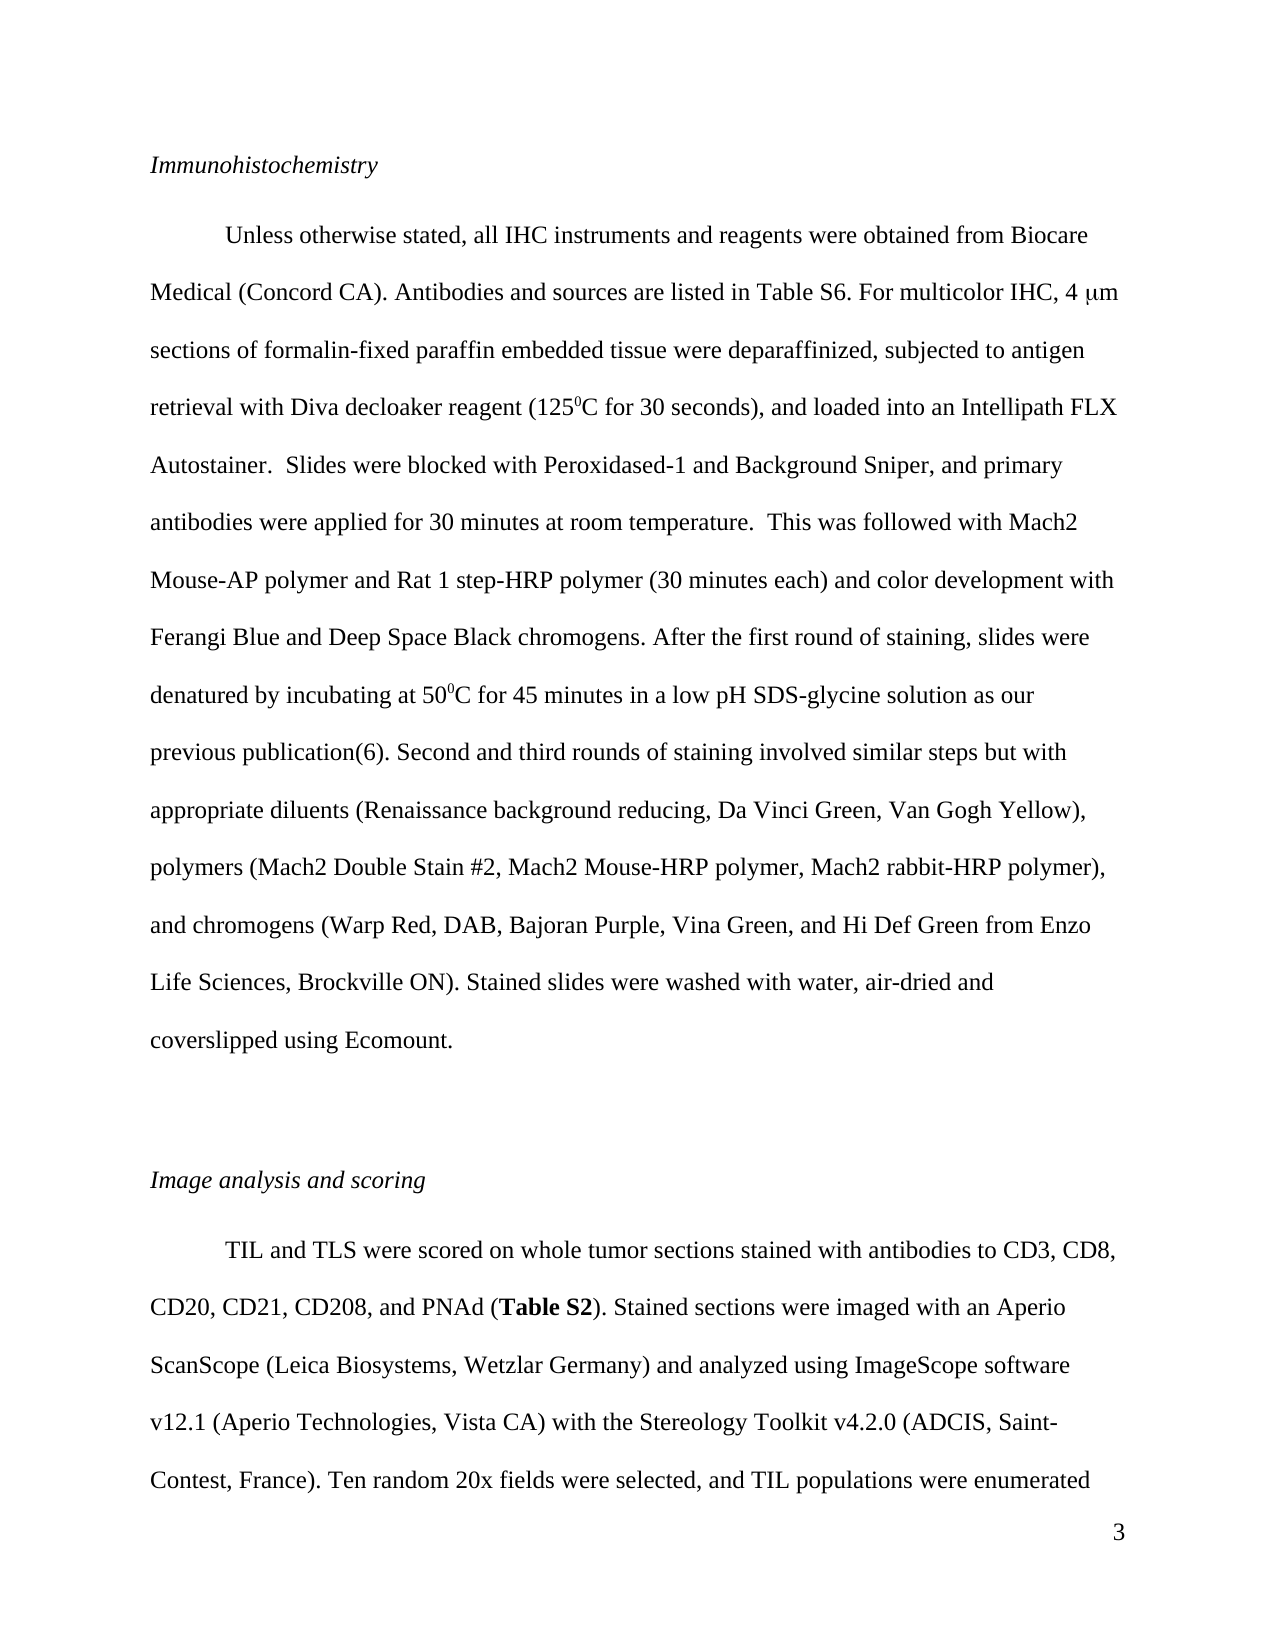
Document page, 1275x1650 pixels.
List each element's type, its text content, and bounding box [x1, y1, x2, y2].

text Unless otherwise stated, all IHC instruments and reagents were obtained from Biocare Medical (Concord CA). Antibodies and sources are listed in Table S6. For multicolor IHC, 4 m sections of formalin-fixed paraffin embedded tissue were deparaffinized, subjected to antigen retrieval with Diva decloaker reagent (1250C for 30 seconds), and loaded into an Intellipath FLX Autostainer. Slides were blocked with Peroxidased-1 and Background Sniper, and primary antibodies were applied for 30 minutes at room temperature. This was followed with Mach2 Mouse-AP polymer and Rat 1 step-HRP polymer (30 minutes each) and color development with Ferangi Blue and Deep Space Black chromogens. After the first round of staining, slides were denatured by incubating at 500C for 45 minutes in a low pH SDS-glycine solution as our previous publication(6). Second and third rounds of staining involved similar steps but with appropriate diluents (Renaissance background reducing, Da Vinci Green, Van Gogh Yellow), polymers (Mach2 Double Stain #2, Mach2 Mouse-HRP polymer, Mach2 rabbit-HRP polymer), and chromogens (Warp Red, DAB, Bajoran Purple, Vina Green, and Hi Def Green from Enzo Life Sciences, Brockville ON). Stained slides were washed with water, air-dried and coverslipped using Ecomount. [150, 220, 1125, 1054]
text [150, 1235, 1125, 1494]
text Image analysis and scoring [150, 1165, 1125, 1194]
text Immunohistochemistry [150, 150, 1125, 179]
